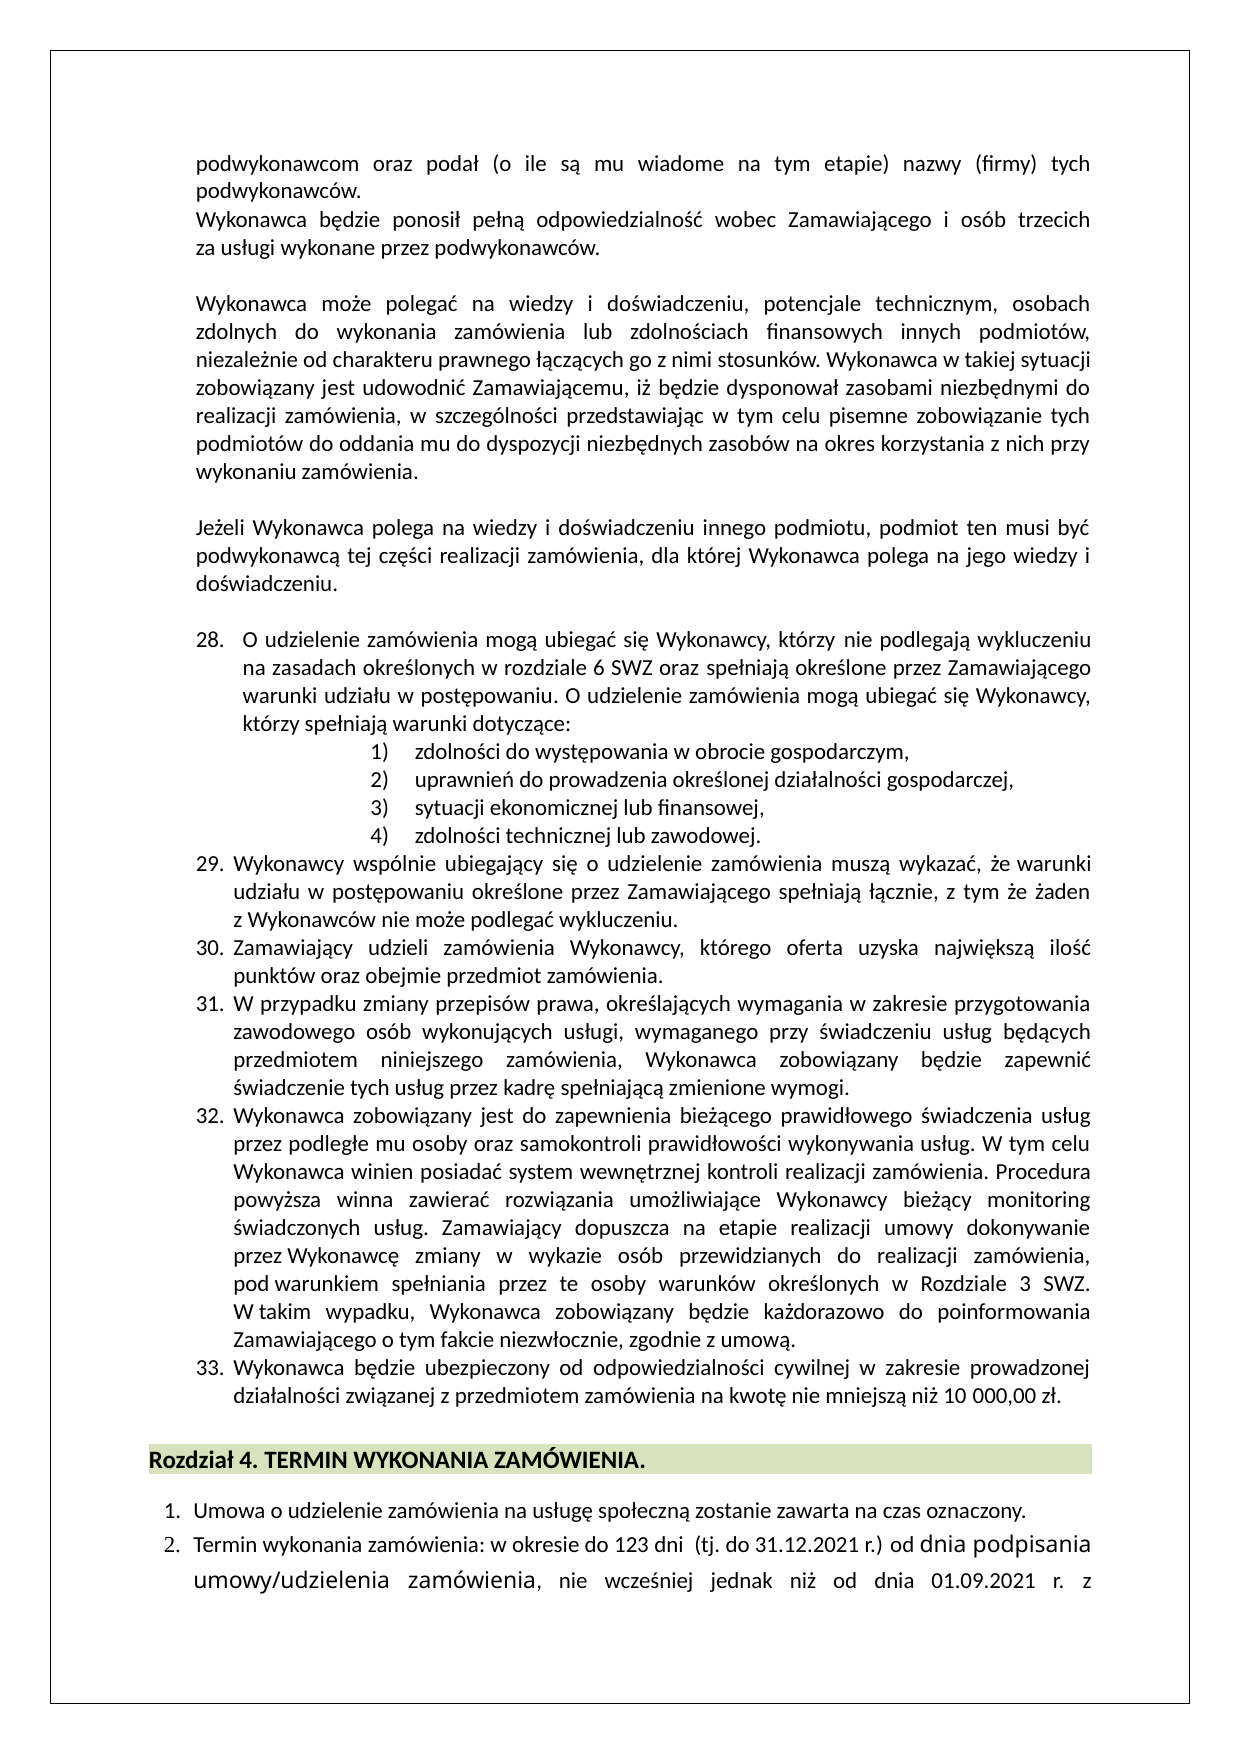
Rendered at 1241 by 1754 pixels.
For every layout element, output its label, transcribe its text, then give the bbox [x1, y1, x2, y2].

list O udzielenie zamówienia mogą ubiegać się Wykonawcy, którzy nie podlegają wykluczeniu na zasadach określonych w rozdziale 6 SWZ oraz spełniają określone przez Zamawiającego warunki udziału w postępowaniu. O udzielenie zamówienia mogą ubiegać się Wykonawcy, którzy spełniają warunki dotyczące: [196, 625, 1092, 737]
list zdolności do występowania w obrocie gospodarczym, [282, 737, 1092, 765]
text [196, 149, 1092, 205]
list Umowa o udzielenie zamówienia na usługę społeczną zostanie zawarta na czas oznaczony. [163, 1496, 1092, 1524]
list sytuacji ekonomicznej lub finansowej, [282, 793, 1092, 821]
list Wykonawca będzie ubezpieczony od odpowiedzialności cywilnej w zakresie prowadzonej działalności związanej z przedmiotem zamówienia na kwotę nie mniejszą niż 10 000,00 zł. [196, 1353, 1092, 1409]
list uprawnień do prowadzenia określonej działalności gospodarczej, [282, 765, 1092, 793]
text Wykonawca będzie ponosił pełną odpowiedzialność wobec Zamawiającego i osób trzecich za usługi wykonane przez podwykonawców. [196, 205, 1092, 261]
list W przypadku zmiany przepisów prawa, określających wymagania w zakresie przygotowania zawodowego osób wykonujących usługi, wymaganego przy świadczeniu usług będących przedmiotem niniejszego zamówienia, Wykonawca zobowiązany będzie zapewnić świadczenie tych usług przez kadrę spełniającą zmienione wymogi. [196, 989, 1092, 1101]
list Wykonawcy wspólnie ubiegający się o udzielenie zamówienia muszą wykazać, że warunki udziału w postępowaniu określone przez Zamawiającego spełniają łącznie, z tym że żaden z Wykonawców nie może podlegać wykluczeniu. [196, 849, 1092, 933]
list Wykonawca zobowiązany jest do zapewnienia bieżącego prawidłowego świadczenia usług przez podległe mu osoby oraz samokontroli prawidłowości wykonywania usług. W tym celu Wykonawca winien posiadać system wewnętrznej kontroli realizacji zamówienia. Procedura powyższa winna zawierać rozwiązania umożliwiające Wykonawcy bieżący monitoring świadczonych usług. Zamawiający dopuszcza na etapie realizacji umowy dokonywanie przez Wykonawcę zmiany w wykazie osób przewidzianych do realizacji zamówienia, pod warunkiem spełniania przez te osoby warunków określonych w Rozdziale 3 SWZ. W takim wypadku, Wykonawca zobowiązany będzie każdorazowo do poinformowania Zamawiającego o tym fakcie niezwłocznie, zgodnie z umową. [196, 1101, 1092, 1353]
text Rozdział 4. TERMIN WYKONANIA ZAMÓWIENIA. [149, 1444, 1092, 1474]
text Jeżeli Wykonawca polega na wiedzy i doświadczeniu innego podmiotu, podmiot ten musi być podwykonawcą tej części realizacji zamówienia, dla której Wykonawca polega na jego wiedzy i doświadczeniu. [196, 513, 1092, 597]
list Zamawiający udzieli zamówienia Wykonawcy, którego oferta uzyska największą ilość punktów oraz obejmie przedmiot zamówienia. [196, 933, 1092, 989]
list zdolności technicznej lub zawodowej. [282, 821, 1092, 849]
text Wykonawca może polegać na wiedzy i doświadczeniu, potencjale technicznym, osobach zdolnych do wykonania zamówienia lub zdolnościach finansowych innych podmiotów, niezależnie od charakteru prawnego łączących go z nimi stosunków. Wykonawca w takiej sytuacji zobowiązany jest udowodnić Zamawiającemu, iż będzie dysponował zasobami niezbędnymi do realizacji zamówienia, w szczególności przedstawiając w tym celu pisemne zobowiązanie tych podmiotów do oddania mu do dyspozycji niezbędnych zasobów na okres korzystania z nich przy wykonaniu zamówienia. [196, 289, 1092, 485]
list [163, 1528, 1092, 1595]
